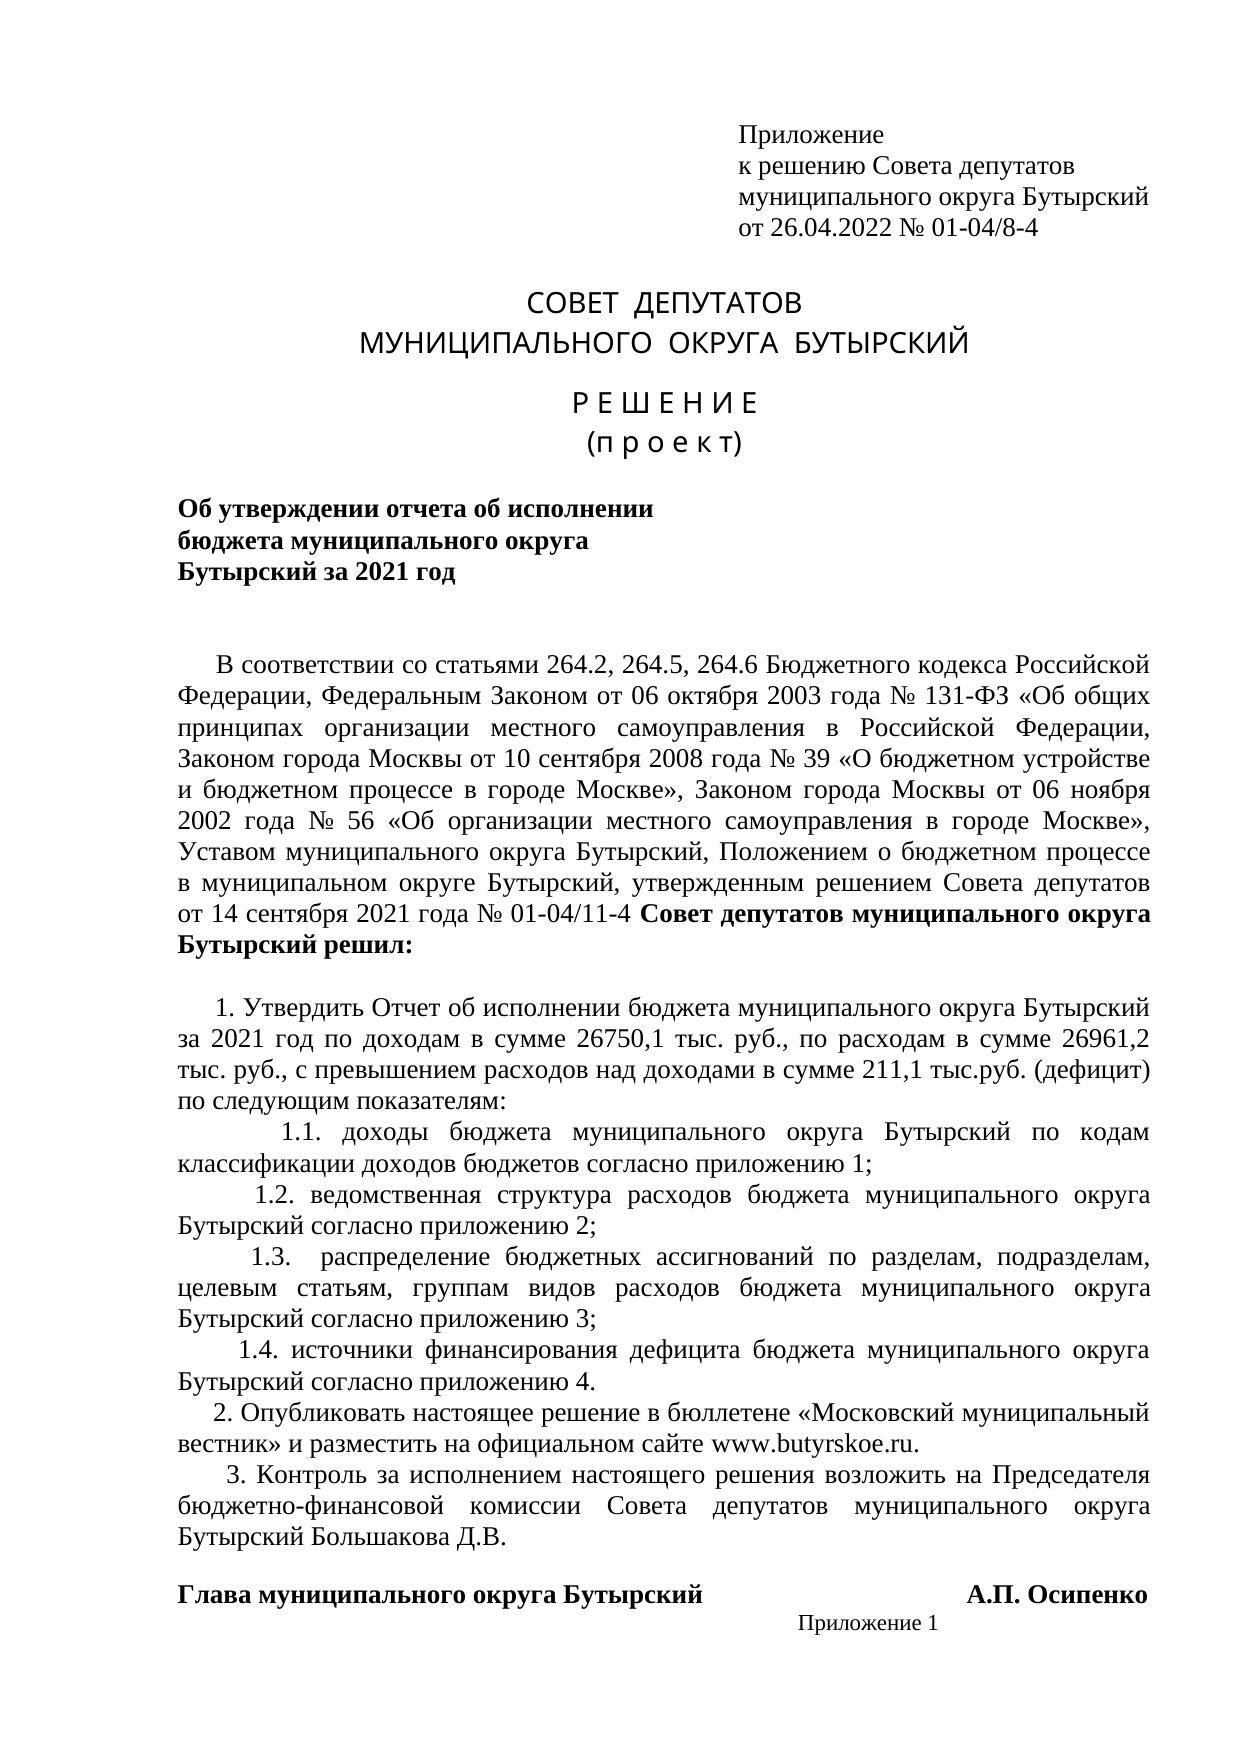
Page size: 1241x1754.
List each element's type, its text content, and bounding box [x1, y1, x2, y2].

text муниципального округа Бутырский [177, 180, 1152, 212]
text В соответствии со статьями 264.2, 264.5, 264.6 Бюджетного кодекса Российской Федерации, Федеральным Законом от 06 октября 2003 года № 131-ФЗ «Об общих принципах организации местного самоуправления в Российской Федерации, Законом города Москвы от 10 сентября 2008 года № 39 «О бюджетном устройстве и бюджетном процессе в городе Москве», Законом города Москвы от 06 ноября 2002 года № 56 «Об организации местного самоуправления в городе Москве», Уставом муниципального округа Бутырский, Положением о бюджетном процессе в муниципальном округе Бутырский, утвержденным решением Совета депутатов от 14 сентября 2021 года № 01-04/11-4 Совет депутатов муниципального округа Бутырский решил: [177, 648, 1152, 960]
text Р Е Ш Е Н И Е [177, 382, 1152, 422]
text 2. Опубликовать настоящее решение в бюллетене «Московский муниципальный вестник» и разместить на официальном сайте www.butyrskoe.ru. [177, 1396, 1152, 1458]
text 3. Контроль за исполнением настоящего решения возложить на Председателя бюджетно-финансовой комиссии Совета депутатов муниципального округа Бутырский Большакова Д.В. [177, 1458, 1152, 1552]
text к решению Совета депутатов [177, 149, 1152, 180]
text Приложение [177, 118, 1152, 149]
text бюджета муниципального округа [177, 524, 1152, 555]
text Глава муниципального округа Бутырский А.П. Осипенко [177, 1578, 1152, 1609]
text 1.3. распределение бюджетных ассигнований по разделам, подразделам, целевым статьям, группам видов расходов бюджета муниципального округа Бутырский согласно приложению 3; [177, 1240, 1152, 1333]
text Приложение 1 [177, 1609, 1152, 1635]
text (п р о е к т) [177, 422, 1152, 461]
text Об утверждении отчета об исполнении [177, 493, 1152, 524]
text СОВЕТ ДЕПУТАТОВ [177, 282, 1152, 322]
text 1.1. доходы бюджета муниципального округа Бутырский по кодам классификации доходов бюджетов согласно приложению 1; [177, 1116, 1152, 1178]
text 1.2. ведомственная структура расходов бюджета муниципального округа Бутырский согласно приложению 2; [177, 1178, 1152, 1240]
text от 26.04.2022 № 01-04/8-4 [177, 212, 1152, 243]
text Бутырский за 2021 год [177, 555, 1152, 586]
text МУНИЦИПАЛЬНОГО ОКРУГА БУТЫРСКИЙ [177, 322, 1152, 362]
text 1. Утвердить Отчет об исполнении бюджета муниципального округа Бутырский за 2021 год по доходам в сумме 26750,1 тыс. руб., по расходам в сумме 26961,2 тыс. руб., с превышением расходов над доходами в сумме 211,1 тыс.руб. (дефицит) по следующим показателям: [177, 991, 1152, 1116]
text 1.4. источники финансирования дефицита бюджета муниципального округа Бутырский согласно приложению 4. [177, 1333, 1152, 1396]
